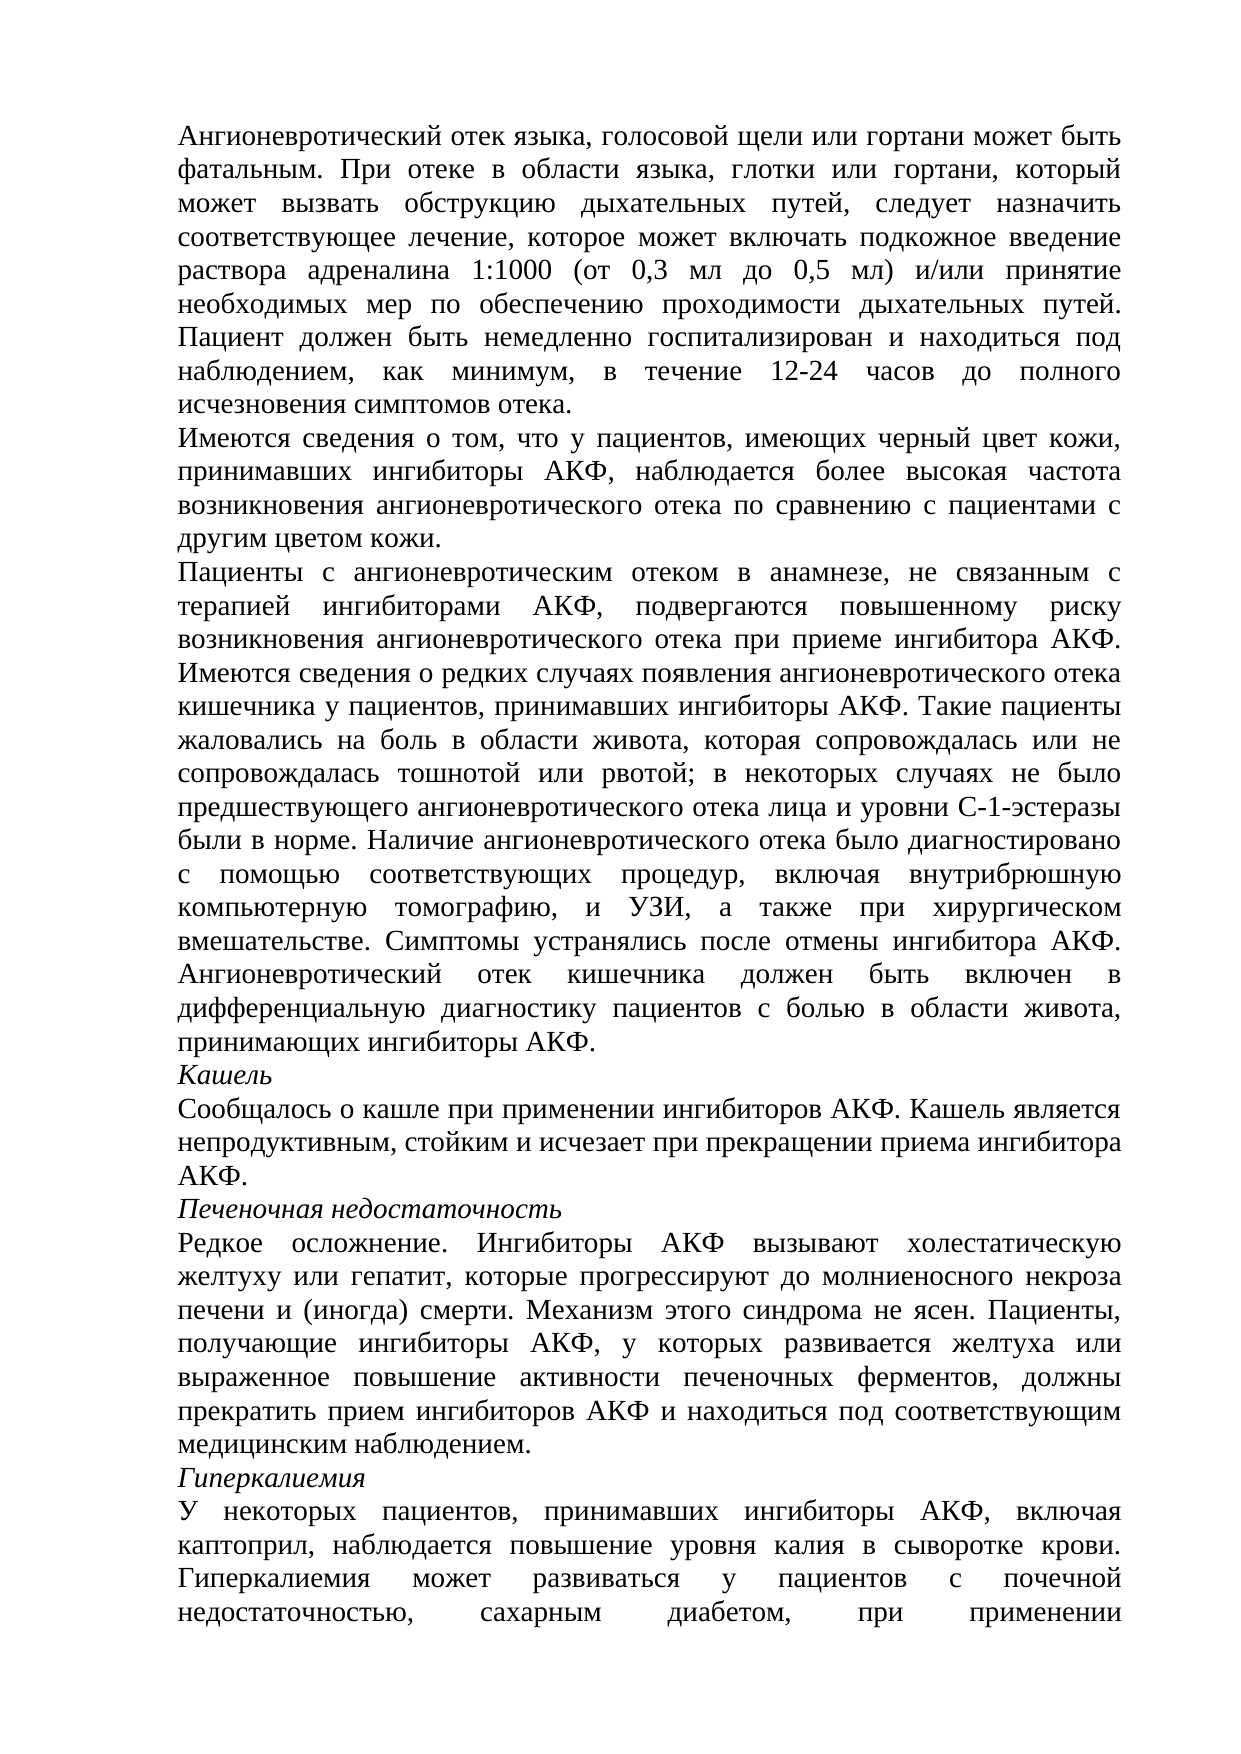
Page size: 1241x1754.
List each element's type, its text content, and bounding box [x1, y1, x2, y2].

text Сообщалось о кашле при применении ингибиторов АКФ. Кашель является непродуктивным, стойким и исчезает при прекращении приема ингибитора АКФ. [177, 1091, 1122, 1191]
text Имеются сведения о том, что у пациентов, имеющих черный цвет кожи, принимавших ингибиторы АКФ, наблюдается более высокая частота возникновения ангионевротического отека по сравнению с пациентами с другим цветом кожи. [177, 420, 1122, 554]
text Ангионевротический отек языка, голосовой щели или гортани может быть фатальным. При отеке в области языка, глотки или гортани, который может вызвать обструкцию дыхательных путей, следует назначить соответствующее лечение, которое может включать подкожное введение раствора адреналина 1:1000 (от 0,3 мл до 0,5 мл) и/или принятие необходимых мер по обеспечению проходимости дыхательных путей. Пациент должен быть немедленно госпитализирован и находиться под наблюдением, как минимум, в течение 12-24 часов до полного исчезновения симптомов отека. [177, 118, 1122, 420]
text Гиперкалиемия [177, 1460, 1122, 1493]
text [177, 1493, 1122, 1627]
text Печеночная недостаточность [177, 1191, 1122, 1225]
text Пациенты с ангионевротическим отеком в анамнезе, не связанным с терапией ингибиторами АКФ, подвергаются повышенному риску возникновения ангионевротического отека при приеме ингибитора АКФ. Имеются сведения о редких случаях появления ангионевротического отека кишечника у пациентов, принимавших ингибиторы АКФ. Такие пациенты жаловались на боль в области живота, которая сопровождалась или не сопровождалась тошнотой или рвотой; в некоторых случаях не было предшествующего ангионевротического отека лица и уровни С-1-эстеразы были в норме. Наличие ангионевротического отека было диагностировано с помощью соответствующих процедур, включая внутрибрюшную компьютерную томографию, и УЗИ, а также при хирургическом вмешательстве. Симптомы устранялись после отмены ингибитора АКФ. Ангионевротический отек кишечника должен быть включен в дифференциальную диагностику пациентов с болью в области живота, принимающих ингибиторы АКФ. [177, 554, 1122, 1057]
text Редкое осложнение. Ингибиторы АКФ вызывают холестатическую желтуху или гепатит, которые прогрессируют до молниеносного некроза печени и (иногда) смерти. Механизм этого синдрома не ясен. Пациенты, получающие ингибиторы АКФ, у которых развивается желтуха или выраженное повышение активности печеночных ферментов, должны прекратить прием ингибиторов АКФ и находиться под соответствующим медицинским наблюдением. [177, 1225, 1122, 1460]
text Кашель [177, 1057, 1122, 1091]
